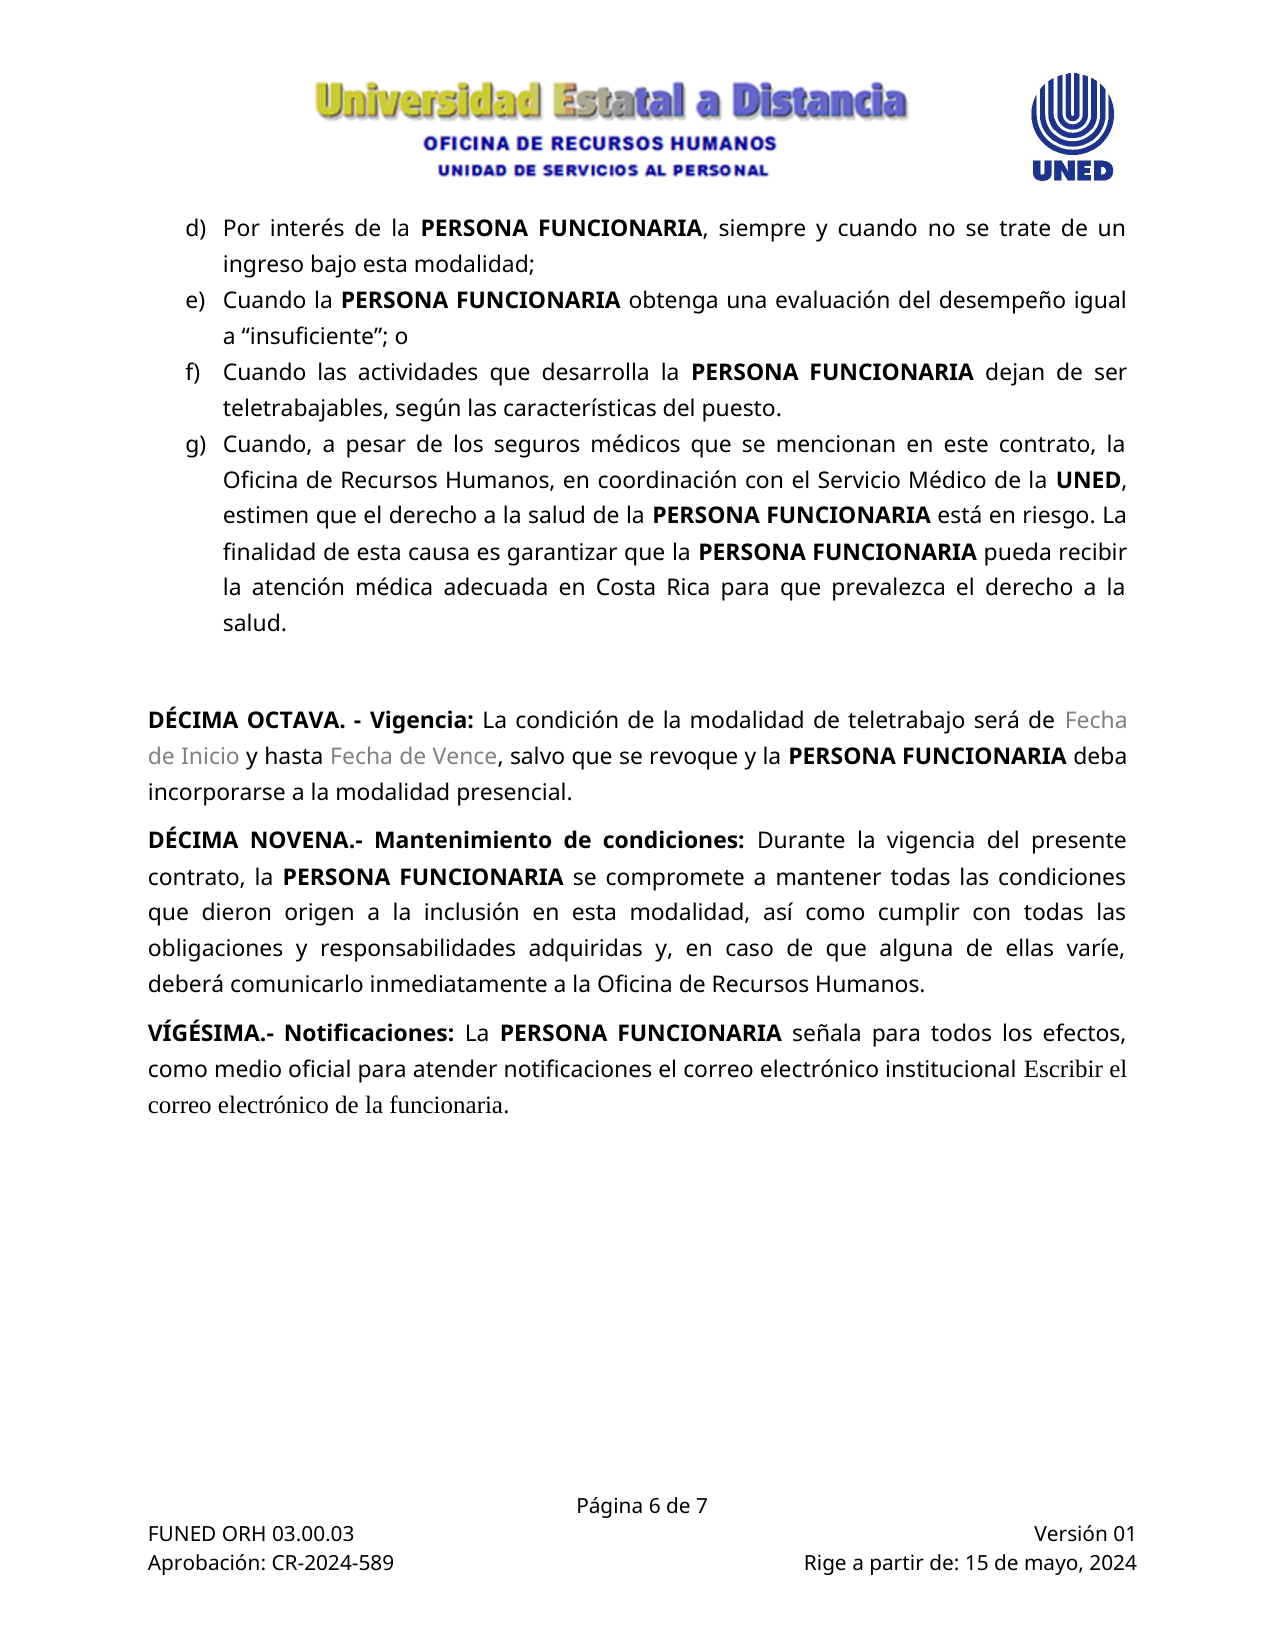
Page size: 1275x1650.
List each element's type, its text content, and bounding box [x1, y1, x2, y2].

list Por interés de la PERSONA FUNCIONARIA, siempre y cuando no se trate de un ingreso bajo esta modalidad; [185, 212, 1127, 279]
text VÍGÉSIMA.- Notificaciones: La PERSONA FUNCIONARIA señala para todos los efectos, como medio oficial para atender notificaciones el correo electrónico institucional . [148, 1017, 1127, 1120]
picture [298, 67, 930, 183]
text DÉCIMA NOVENA.- Mantenimiento de condiciones: Durante la vigencia del presente contrato, la PERSONA FUNCIONARIA se compromete a mantener todas las condiciones que dieron origen a la inclusión en esta modalidad, así como cumplir con todas las obligaciones y responsabilidades adquiridas y, en caso de que alguna de ellas varíe, deberá comunicarlo inmediatamente a la Oficina de Recursos Humanos. [148, 824, 1127, 999]
picture [1017, 73, 1128, 184]
text DÉCIMA OCTAVA. - Vigencia: La condición de la modalidad de teletrabajo será de y hasta , salvo que se revoque y la PERSONA FUNCIONARIA deba incorporarse a la modalidad presencial. [148, 704, 1127, 807]
list Cuando, a pesar de los seguros médicos que se mencionan en este contrato, la Oficina de Recursos Humanos, en coordinación con el Servicio Médico de la UNED, estimen que el derecho a la salud de la PERSONA FUNCIONARIA está en riesgo. La finalidad de esta causa es garantizar que la PERSONA FUNCIONARIA pueda recibir la atención médica adecuada en Costa Rica para que prevalezca el derecho a la salud. [185, 428, 1127, 638]
list Cuando las actividades que desarrolla la PERSONA FUNCIONARIA dejan de ser teletrabajables, según las características del puesto. [185, 356, 1127, 423]
list Cuando la PERSONA FUNCIONARIA obtenga una evaluación del desempeño igual a “insuficiente”; o [185, 284, 1127, 351]
